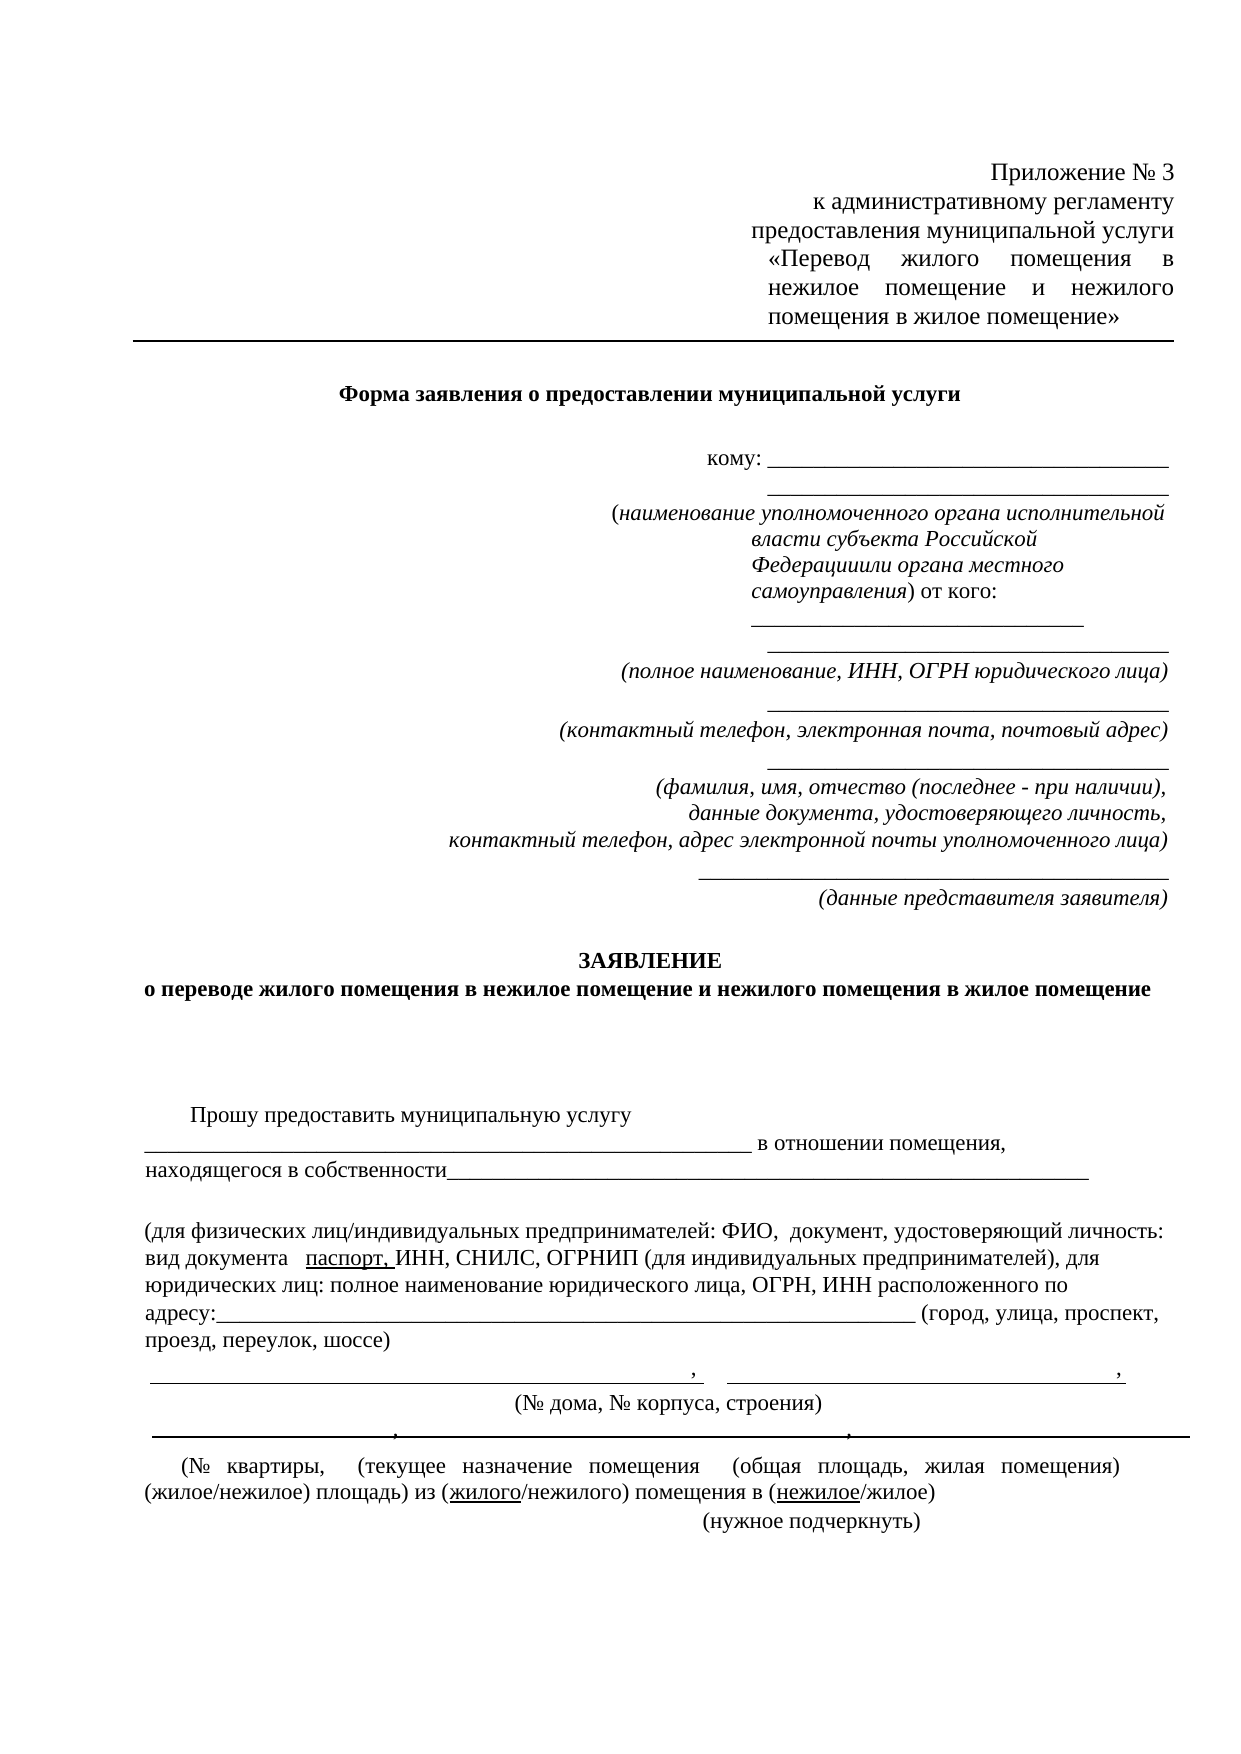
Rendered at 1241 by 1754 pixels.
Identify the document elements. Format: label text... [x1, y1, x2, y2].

text (№ квартиры, (текущее назначение помещения (общая площадь, жилая помещения) (жилое/нежилое) площадь) из (жилого/нежилого) помещения в (нежилое/жилое) [144, 1453, 1122, 1505]
text предоставления муниципальной услуги [133, 215, 1174, 243]
text ___________________________________ [491, 472, 1168, 498]
text о переводе жилого помещения в нежилое помещение и нежилого помещения в жилое помещение [144, 975, 1174, 1001]
text (наименование уполномоченного органа исполнительной власти субъекта Российской Федерацииили органа местного самоуправления) от кого: _____________________________ [611, 500, 1174, 629]
text _____________________________________________________ в отношении помещения, находящегося в собственности________________________________________________________ [144, 1129, 1142, 1183]
text (нужное подчеркнуть) [133, 1508, 1174, 1534]
subtitle Форма заявления о предоставлении муниципальной услуги [200, 380, 1100, 407]
text Прошу предоставить муниципальную услугу [144, 1101, 1174, 1127]
text Приложение № 3 [133, 157, 1174, 186]
text (полное наименование, ИНН, ОГРН юридического лица) [133, 658, 1168, 684]
text кому: ___________________________________ [491, 444, 1168, 470]
text контактный телефон, адрес электронной почты уполномоченного лица) [133, 826, 1168, 852]
text (для физических лиц/индивидуальных предпринимателей: ФИО, документ, удостоверяющий личность: вид документа паспорт, ИНН, СНИЛС, ОГРНИП (для индивидуальных предпринимателей), для юридических лиц: полное наименование юридического лица, ОГРН, ИНН расположенного по адресу:_____________________________________________________________ (город, улица, проспект, проезд, переулок, шоссе) [144, 1217, 1174, 1352]
text (данные представителя заявителя) [133, 884, 1168, 911]
text _________________________________________ [491, 856, 1168, 882]
text (фамилия, имя, отчество (последнее - при наличии), данные документа, удостоверяющего личность, [656, 774, 1174, 826]
text (контактный телефон, электронная почта, почтовый адрес) [133, 716, 1168, 742]
text ___________________________________ [491, 629, 1168, 656]
text ___________________________________ [491, 746, 1168, 772]
text ___________________________________ [491, 688, 1168, 714]
subtitle ЗАЯВЛЕНИЕ [200, 947, 1100, 973]
text «Перевод жилого помещения в нежилое помещение и нежилого помещения в жилое помещение» [768, 243, 1174, 330]
text , , [133, 1354, 1174, 1381]
text к административному регламенту [133, 186, 1174, 215]
